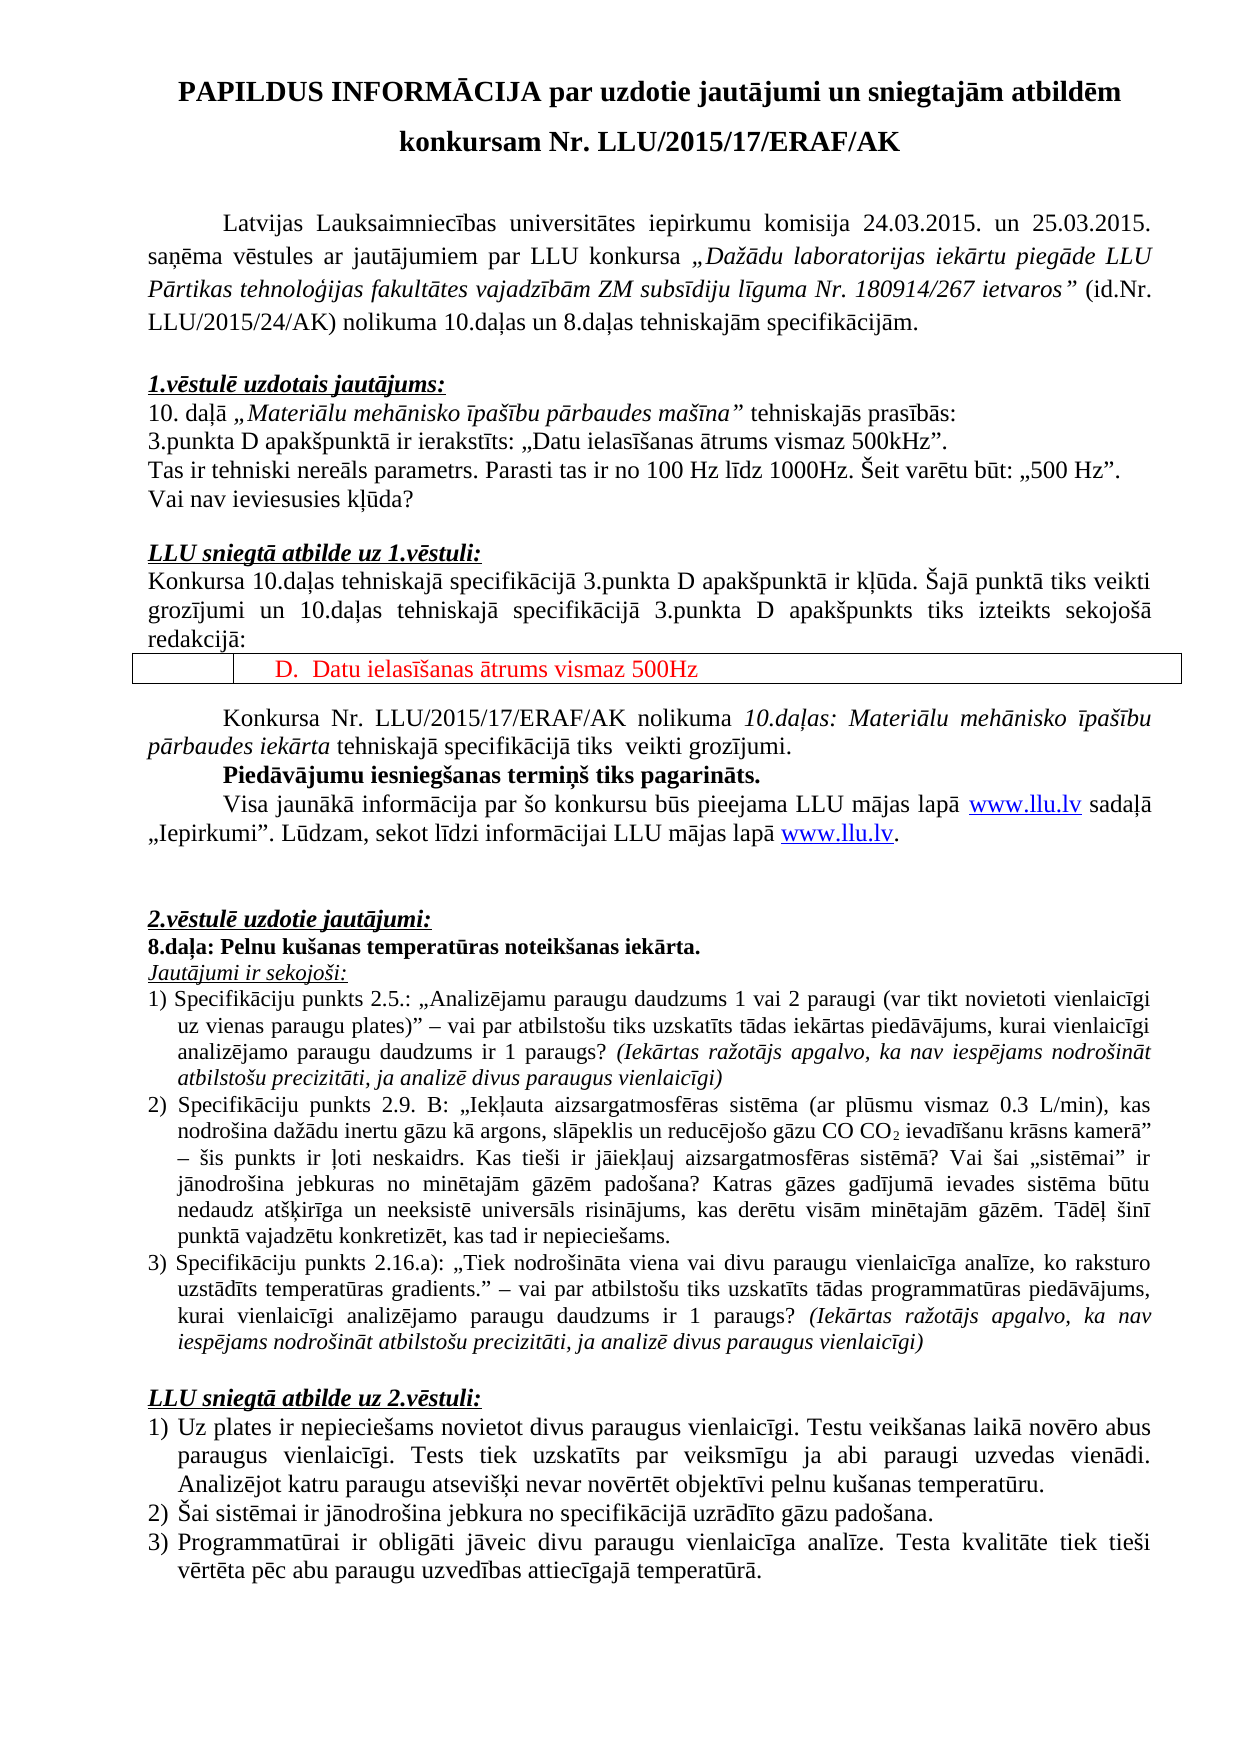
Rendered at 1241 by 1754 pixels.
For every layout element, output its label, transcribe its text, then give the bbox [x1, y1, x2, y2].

text Vai nav ieviesusies kļūda? [148, 484, 1152, 513]
text Piedāvājumu iesniegšanas termiņš tiks pagarināts. [148, 760, 1152, 789]
text 2) Specifikāciju punkts 2.9. B: „Iekļauta aizsargatmosfēras sistēma (ar plūsmu vismaz 0.3 L/min), kas nodrošina dažādu inertu gāzu kā argons, slāpeklis un reducējošo gāzu CO CO2 ievadīšanu krāsns kamerā” – šis punkts ir ļoti neskaidrs. Kas tieši ir jāiekļauj aizsargatmosfēras sistēmā? Vai šai „sistēmai” ir jānodrošina jebkuras no minētajām gāzēm padošana? Katras gāzes gadījumā ievades sistēma būtu nedaudz atšķirīga un neeksistē universāls risinājums, kas derētu visām minētajām gāzēm. Tādēļ šinī punktā vajadzētu konkretizēt, kas tad ir nepieciešams. [148, 1091, 1152, 1249]
text LLU sniegtā atbilde uz 1.vēstuli: [148, 538, 1152, 566]
text Konkursa 10.daļas tehniskajā specifikācijā 3.punkta D apakšpunktā ir kļūda. Šajā punktā tiks veikti grozījumi un 10.daļas tehniskajā specifikācijā 3.punkta D apakšpunkts tiks izteikts sekojošā redakcijā: [148, 566, 1152, 653]
text 3) Specifikāciju punkts 2.16.a): „Tiek nodrošināta viena vai divu paraugu vienlaicīga analīze, ko raksturo uzstādīts temperatūras gradients.” – vai par atbilstošu tiks uzskatīts tādas programmatūras piedāvājums, kurai vienlaicīgi analizējamo paraugu daudzums ir 1 paraugs? (Iekārtas ražotājs apgalvo, ka nav iespējams nodrošināt atbilstošu precizitāti, ja analizē divus paraugus vienlaicīgi) [148, 1249, 1152, 1354]
text 1.vēstulē uzdotais jautājums: [148, 369, 1152, 398]
text 8.daļa: Pelnu kušanas temperatūras noteikšanas iekārta. [148, 933, 1152, 959]
list Šai sistēmai ir jānodrošina jebkura no specifikācijā uzrādīto gāzu padošana. [148, 1498, 1152, 1527]
text Visa jaunākā informācija par šo konkursu būs pieejama LLU mājas lapā www.llu.lv sadaļā „Iepirkumi”. Lūdzam, sekot līdzi informācijai LLU mājas lapā www.llu.lv. [148, 789, 1152, 846]
text 2.vēstulē uzdotie jautājumi: [148, 904, 1152, 933]
text LLU sniegtā atbilde uz 2.vēstuli: [148, 1383, 1152, 1412]
text Tas ir tehniski nereāls parametrs. Parasti tas ir no 100 Hz līdz 1000Hz. Šeit varētu būt: „500 Hz”. [148, 455, 1152, 484]
table_header [133, 654, 233, 682]
text Konkursa Nr. LLU/2015/17/ERAF/AK nolikuma 10.daļas: Materiālu mehānisko īpašību pārbaudes iekārta tehniskajā specifikācijā tiks veikti grozījumi. [148, 703, 1152, 760]
text 1) Specifikāciju punkts 2.5.: „Analizējamu paraugu daudzums 1 vai 2 paraugi (var tikt novietoti vienlaicīgi uz vienas paraugu plates)” – vai par atbilstošu tiks uzskatīts tādas iekārtas piedāvājums, kurai vienlaicīgi analizējamo paraugu daudzums ir 1 paraugs? (Iekārtas ražotājs apgalvo, ka nav iespējams nodrošināt atbilstošu precizitāti, ja analizē divus paraugus vienlaicīgi) [148, 985, 1152, 1091]
list Programmatūrai ir obligāti jāveic divu paraugu vienlaicīga analīze. Testa kvalitāte tiek tieši vērtēta pēc abu paraugu uzvedības attiecīgajā temperatūrā. [148, 1527, 1152, 1584]
text 3.punkta D apakšpunktā ir ierakstīts: „Datu ielasīšanas ātrums vismaz 500kHz”. [148, 426, 1152, 455]
list Uz plates ir nepieciešams novietot divus paraugus vienlaicīgi. Testu veikšanas laikā novēro abus paraugus vienlaicīgi. Tests tiek uzskatīts par veiksmīgu ja abi paraugi uzvedas vienādi. Analizējot katru paraugu atsevišķi nevar novērtēt objektīvi pelnu kušanas temperatūru. [148, 1412, 1152, 1498]
table_header Datu ielasīšanas ātrums vismaz 500Hz [234, 654, 1181, 682]
text konkursam Nr. LLU/2015/17/ERAF/AK [148, 124, 1152, 158]
text Jautājumi ir sekojoši: [148, 959, 1152, 985]
text PAPILDUS INFORMĀCIJA par uzdotie jautājumi un sniegtajām atbildēm [148, 74, 1152, 107]
text 10. daļā „Materiālu mehānisko īpašību pārbaudes mašīna” tehniskajās prasībās: [148, 398, 1152, 426]
text Latvijas Lauksaimniecības universitātes iepirkumu komisija 24.03.2015. un 25.03.2015. saņēma vēstules ar jautājumiem par LLU konkursa „Dažādu laboratorijas iekārtu piegāde LLU Pārtikas tehnoloģijas fakultātes vajadzībām ZM subsīdiju līguma Nr. 180914/267 ietvaros” (id.Nr. LLU/2015/24/AK) nolikuma 10.daļas un 8.daļas tehniskajām specifikācijām. [148, 208, 1152, 336]
